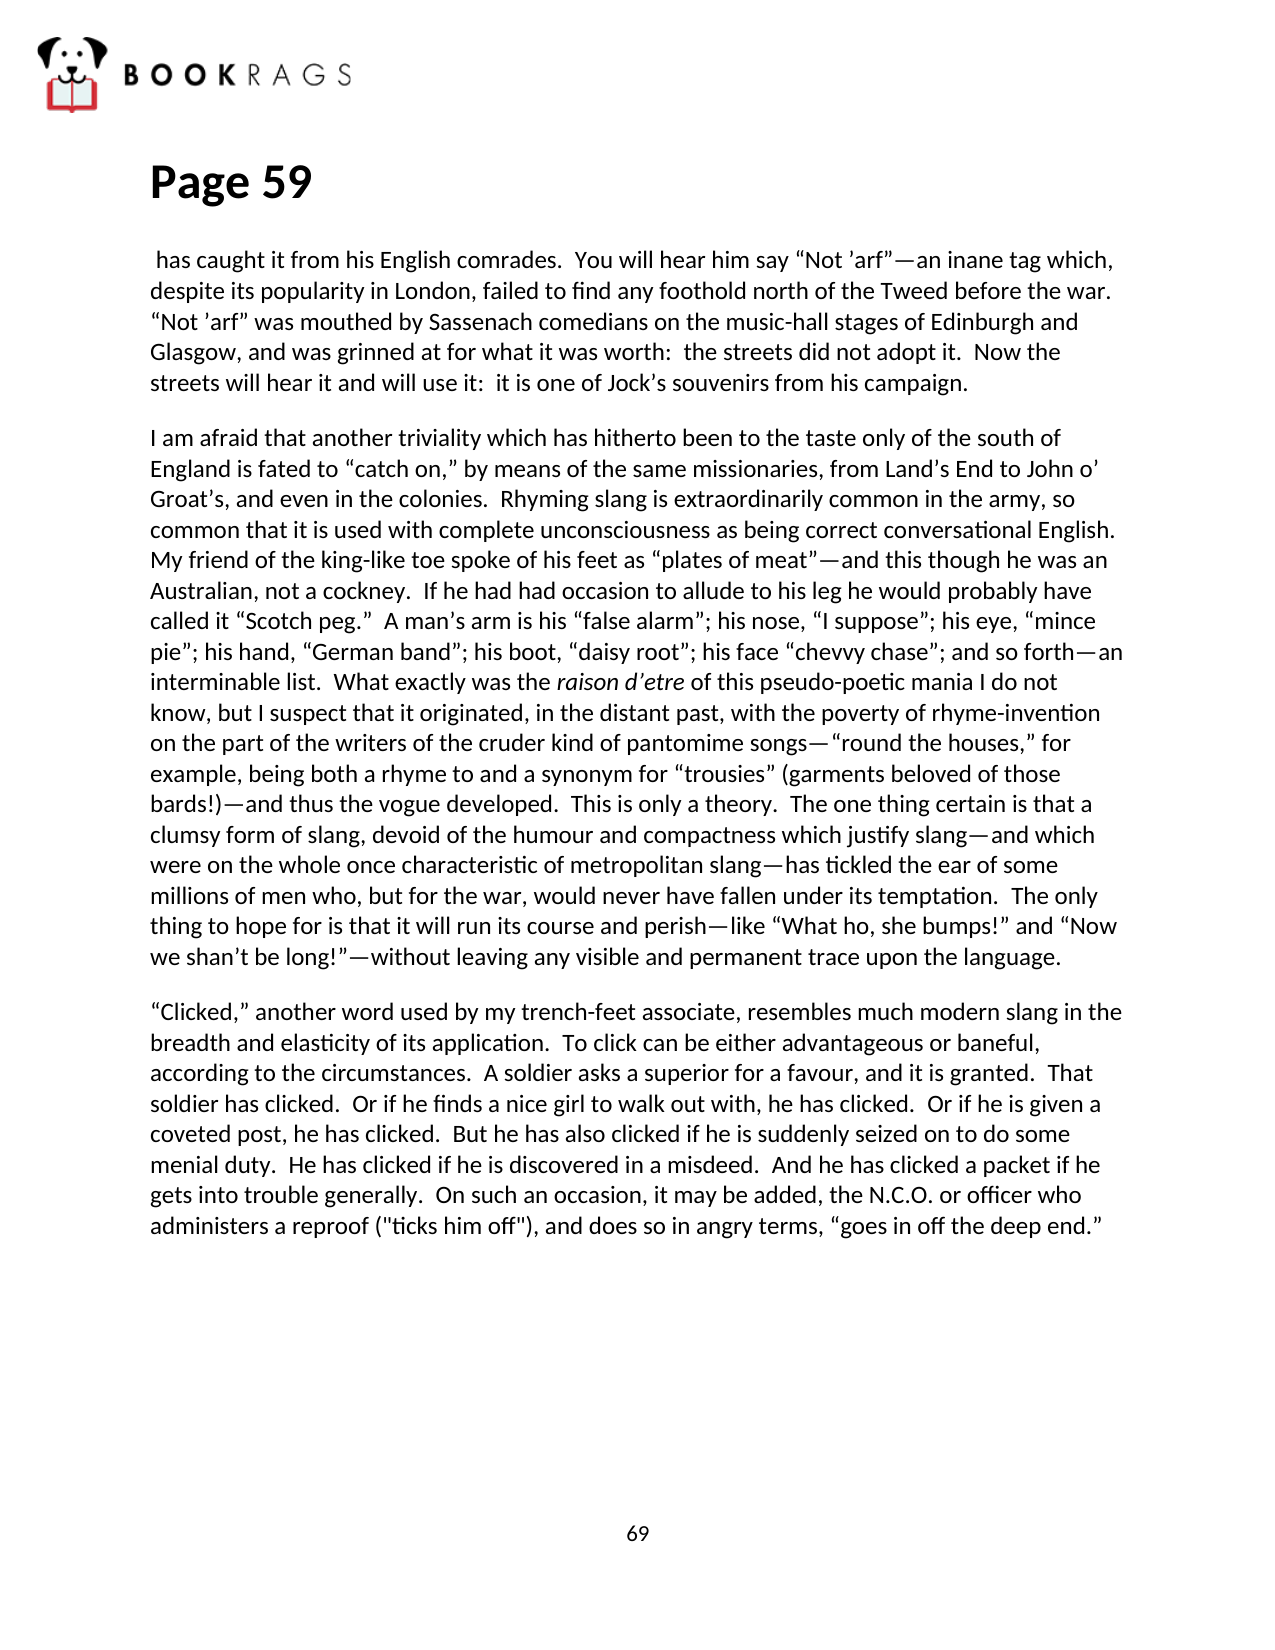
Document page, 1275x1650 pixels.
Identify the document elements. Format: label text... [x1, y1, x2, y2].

text “Clicked,” another word used by my trench-feet associate, resembles much modern slang in the breadth and elasticity of its application. To click can be either advantageous or baneful, according to the circumstances. A soldier asks a superior for a favour, and it is granted. That soldier has clicked. Or if he finds a nice girl to walk out with, he has clicked. Or if he is given a coveted post, he has clicked. But he has also clicked if he is suddenly seized on to do some menial duty. He has clicked if he is discovered in a misdeed. And he has clicked a packet if he gets into trouble generally. On such an occasion, it may be added, the N.C.O. or officer who administers a reproof ("ticks him off"), and does so in angry terms, “goes in off the deep end.” [150, 997, 1125, 1241]
text I am afraid that another triviality which has hitherto been to the taste only of the south of England is fated to “catch on,” by means of the same missionaries, from Land’s End to John o’ Groat’s, and even in the colonies. Rhyming slang is extraordinarily common in the army, so common that it is used with complete unconsciousness as being correct conversational English. My friend of the king-like toe spoke of his feet as “plates of meat”—­and this though he was an Australian, not a cockney. If he had had occasion to allude to his leg he would probably have called it “Scotch peg.” A man’s arm is his “false alarm”; his nose, “I suppose”; his eye, “mince pie”; his hand, “German band”; his boot, “daisy root”; his face “chevvy chase”; and so forth—­an interminable list. What exactly was the raison d’etre of this pseudo-poetic mania I do not know, but I suspect that it originated, in the distant past, with the poverty of rhyme-invention on the part of the writers of the cruder kind of pantomime songs—­“round the houses,” for example, being both a rhyme to and a synonym for “trousies” (garments beloved of those bards!)—­and thus the vogue developed. This is only a theory. The one thing certain is that a clumsy form of slang, devoid of the humour and compactness which justify slang—­and which were on the whole once characteristic of metropolitan slang—­has tickled the ear of some millions of men who, but for the war, would never have fallen under its temptation. The only thing to hope for is that it will run its course and perish—­like “What ho, she bumps!” and “Now we shan’t be long!”—­without leaving any visible and permanent trace upon the language. [150, 422, 1125, 972]
text has caught it from his English comrades. You will hear him say “Not ’arf”—­an inane tag which, despite its popularity in London, failed to find any foothold north of the Tweed before the war. “Not ’arf” was mouthed by Sassenach comedians on the music-hall stages of Edinburgh and Glasgow, and was grinned at for what it was worth: the streets did not adopt it. Now the streets will hear it and will use it: it is one of Jock’s souvenirs from his campaign. [150, 244, 1125, 397]
text Page 59 [150, 150, 1125, 211]
picture [37, 37, 351, 113]
